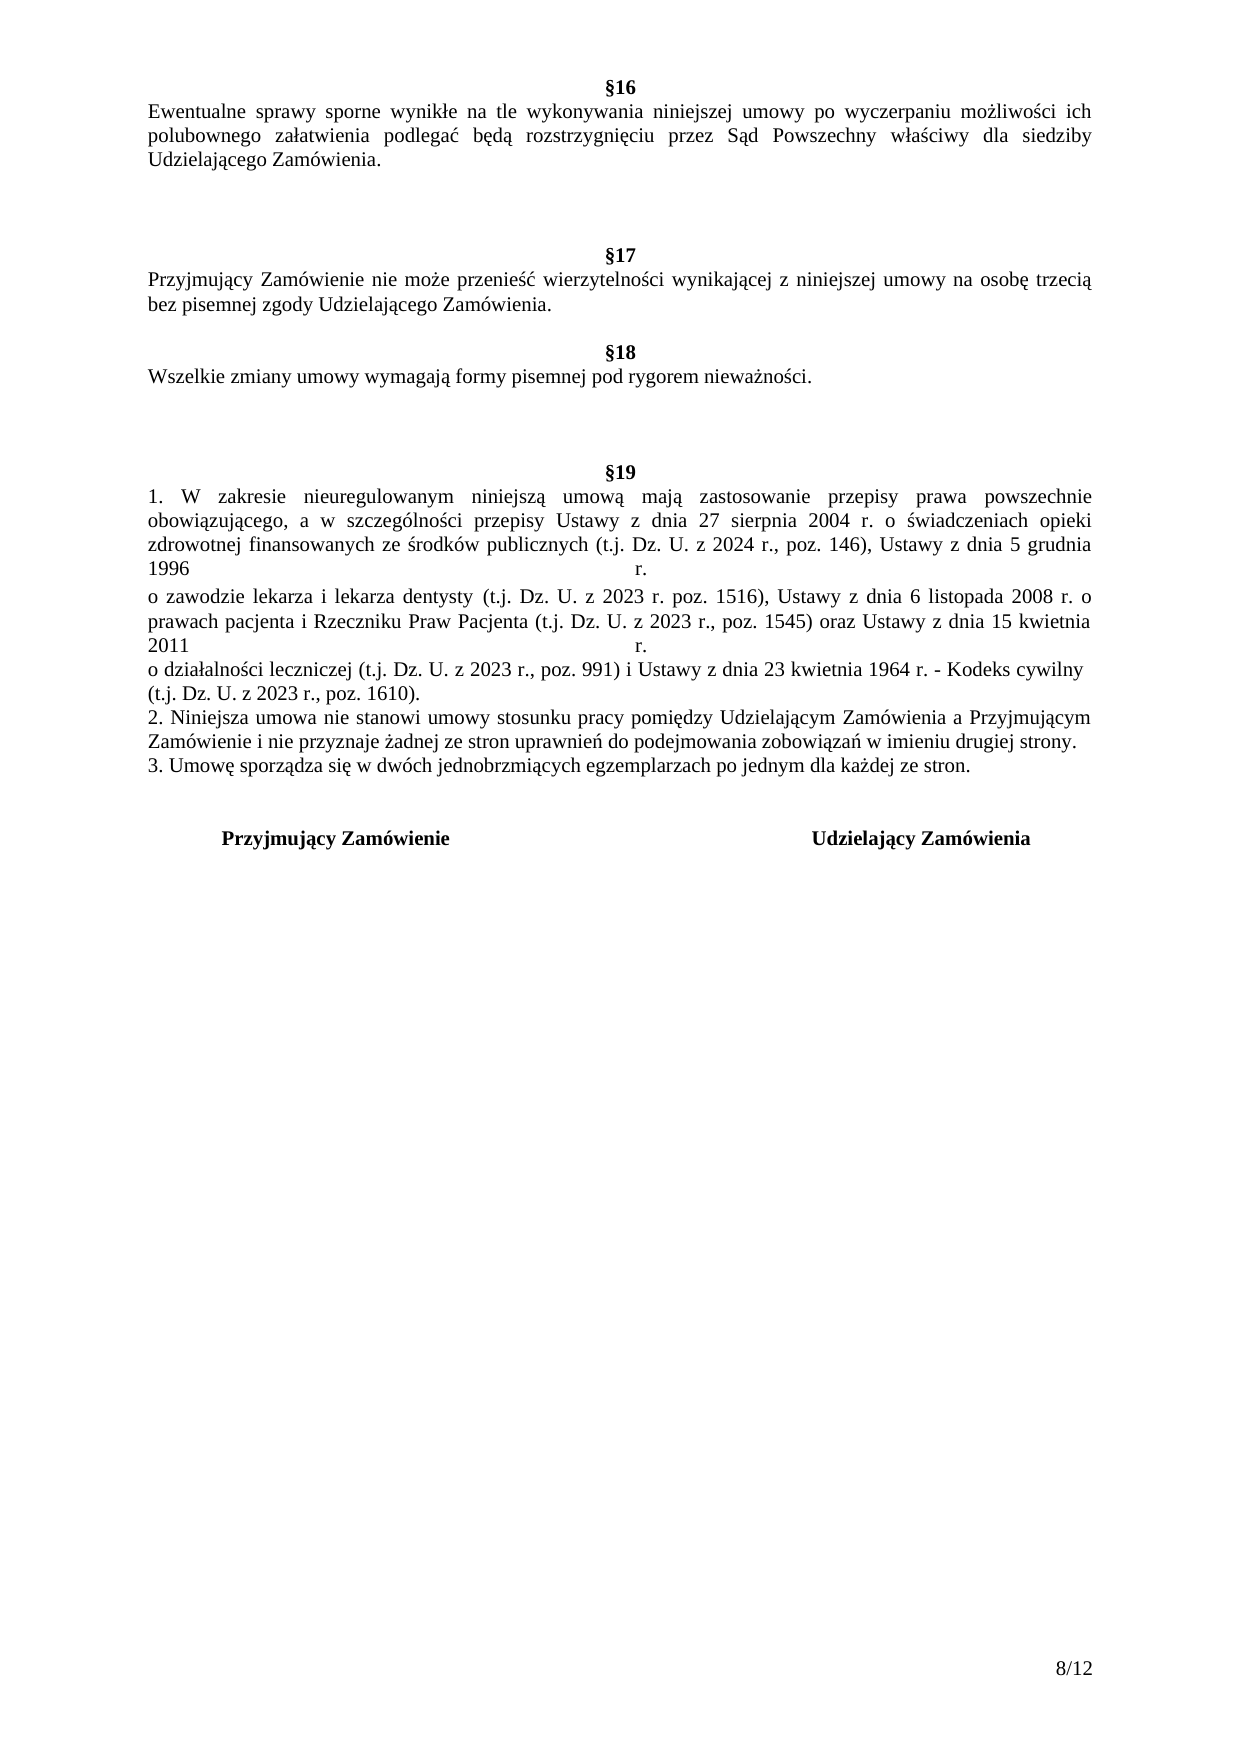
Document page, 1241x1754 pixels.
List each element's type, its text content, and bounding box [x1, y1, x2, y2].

text Ewentualne sprawy sporne wynikłe na tle wykonywania niniejszej umowy po wyczerpaniu możliwości ich polubownego załatwienia podlegać będą rozstrzygnięciu przez Sąd Powszechny właściwy dla siedziby Udzielającego Zamówienia. [148, 99, 1093, 171]
text §16 [148, 75, 1093, 99]
text Wszelkie zmiany umowy wymagają formy pisemnej pod rygorem nieważności. [148, 364, 1093, 388]
text 3. Umowę sporządza się w dwóch jednobrzmiących egzemplarzach po jednym dla każdej ze stron. [148, 753, 1093, 777]
text §17 [148, 243, 1093, 267]
text 2. Niniejsza umowa nie stanowi umowy stosunku pracy pomiędzy Udzielającym Zamówienia a Przyjmującym Zamówienie i nie przyznaje żadnej ze stron uprawnień do podejmowania zobowiązań w imieniu drugiej strony. [148, 705, 1093, 753]
text Przyjmujący Zamówienie Udzielający Zamówienia [148, 826, 1093, 849]
text 1. W zakresie nieuregulowanym niniejszą umową mają zastosowanie przepisy prawa powszechnie obowiązującego, a w szczególności przepisy Ustawy z dnia 27 sierpnia 2004 r. o świadczeniach opieki zdrowotnej finansowanych ze środków publicznych (t.j. Dz. U. z 2024 r., poz. 146), Ustawy z dnia 5 grudnia 1996 r. o zawodzie lekarza i lekarza dentysty (t.j. Dz. U. z 2023 r. poz. 1516), Ustawy z dnia 6 listopada 2008 r. o prawach pacjenta i Rzeczniku Praw Pacjenta (t.j. Dz. U. z 2023 r., poz. 1545) oraz Ustawy z dnia 15 kwietnia 2011 r. o działalności leczniczej (t.j. Dz. U. z 2023 r., poz. 991) i Ustawy z dnia 23 kwietnia 1964 r. - Kodeks cywilny (t.j. Dz. U. z 2023 r., poz. 1610). [148, 484, 1093, 705]
text §19 [148, 460, 1093, 484]
text Przyjmujący Zamówienie nie może przenieść wierzytelności wynikającej z niniejszej umowy na osobę trzecią bez pisemnej zgody Udzielającego Zamówienia. [148, 267, 1093, 316]
text §18 [148, 339, 1093, 364]
